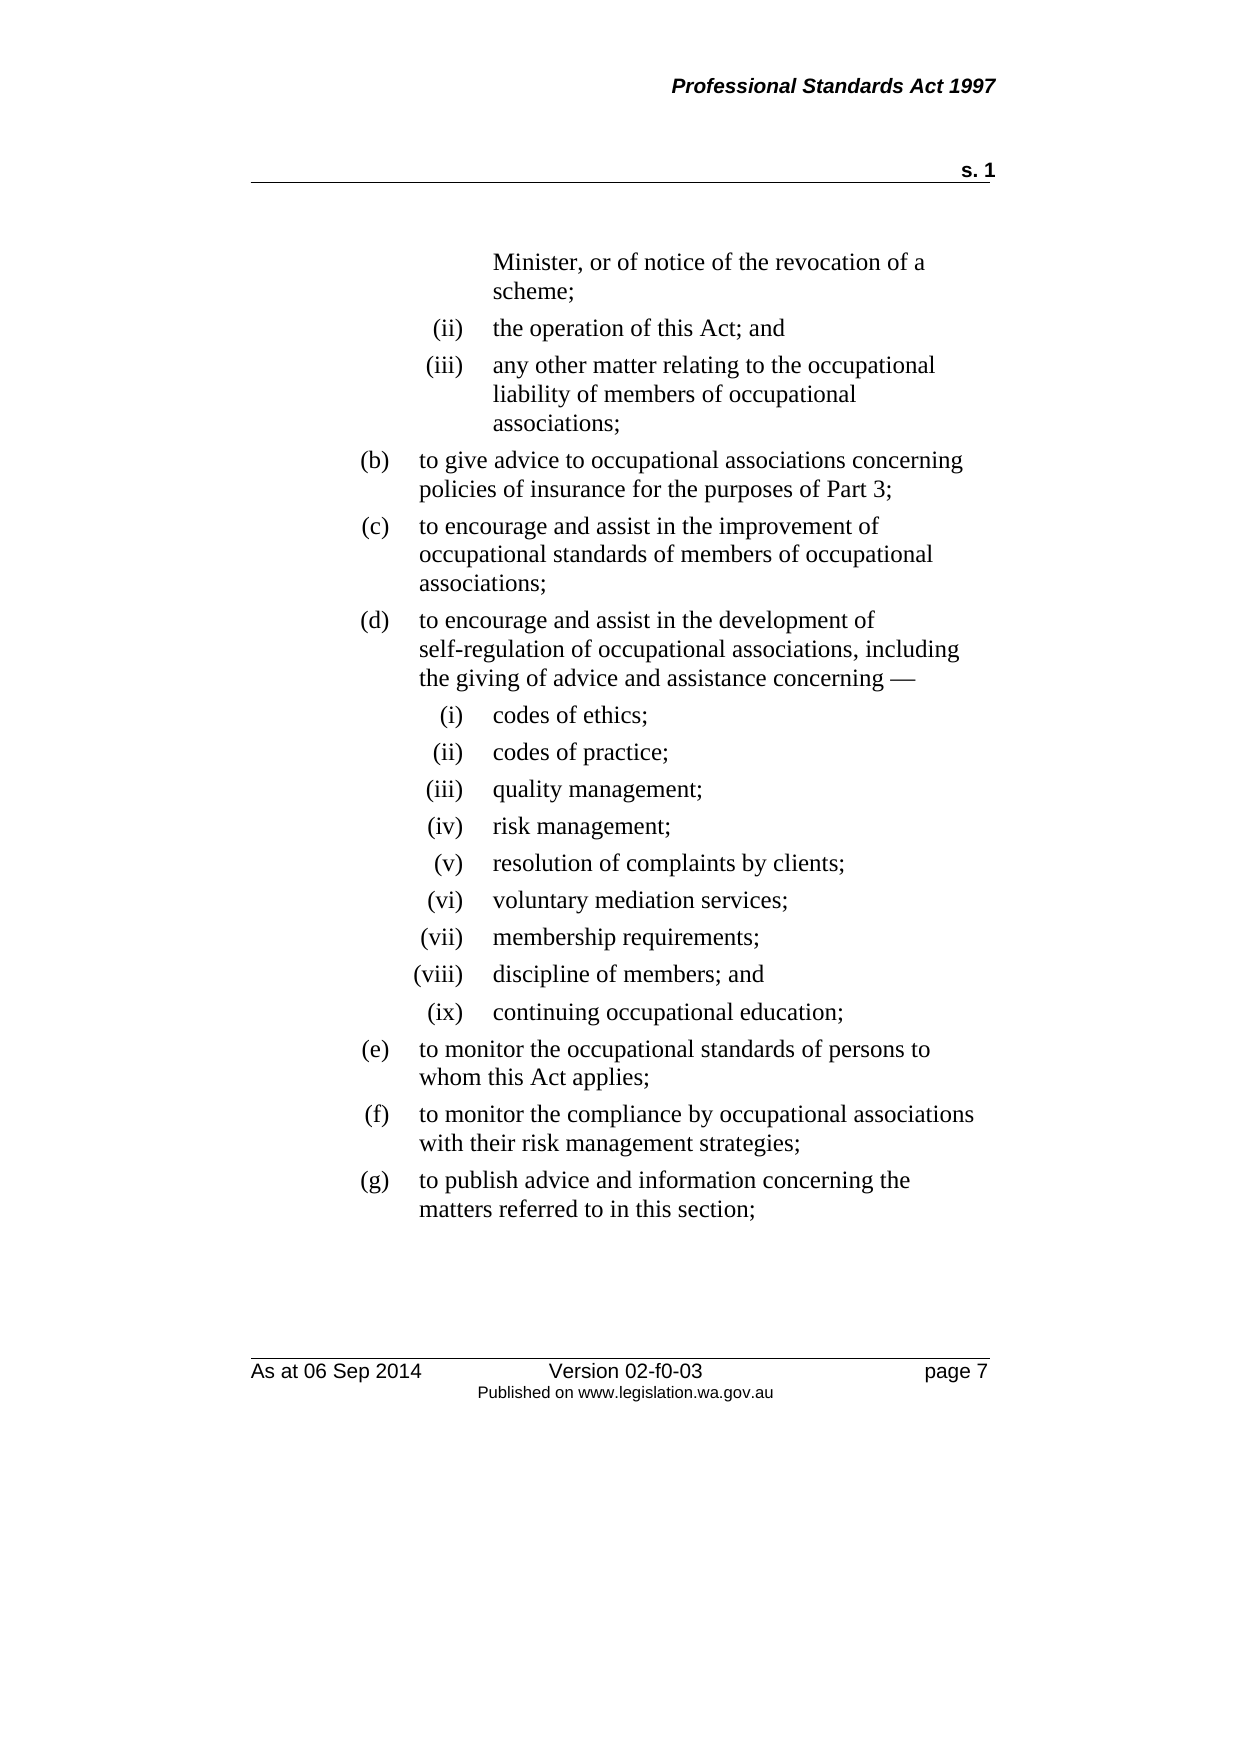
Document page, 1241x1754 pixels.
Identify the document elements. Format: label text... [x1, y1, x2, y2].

text (vii) membership requirements; [251, 922, 990, 951]
text (e) to monitor the occupational standards of persons to whom this Act applies; [251, 1034, 990, 1091]
text (i) codes of ethics; [251, 700, 990, 729]
text (iii) any other matter relating to the occupational liability of members of occupational associations; [251, 350, 990, 437]
text (d) to encourage and assist in the development of self-regulation of occupational associations, including the giving of advice and assistance concerning — [251, 605, 990, 692]
text (iii) quality management; [251, 774, 990, 803]
text (f) to monitor the compliance by occupational associations with their risk management strategies; [251, 1099, 990, 1157]
text (b) to give advice to occupational associations concerning policies of insurance for the purposes of Part 3; [251, 445, 990, 502]
text (ii) codes of practice; [251, 737, 990, 766]
text (g) to publish advice and information concerning the matters referred to in this section; [251, 1165, 990, 1223]
text (ii) the operation of this Act; and [251, 313, 990, 342]
text (c) to encourage and assist in the improvement of occupational standards of members of occupational associations; [251, 511, 990, 597]
text (vi) voluntary mediation services; [251, 885, 990, 914]
text (v) resolution of complaints by clients; [251, 848, 990, 877]
text (viii) discipline of members; and [251, 959, 990, 988]
text (ix) continuing occupational education; [251, 997, 990, 1025]
text (iv) risk management; [251, 811, 990, 840]
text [251, 247, 990, 305]
